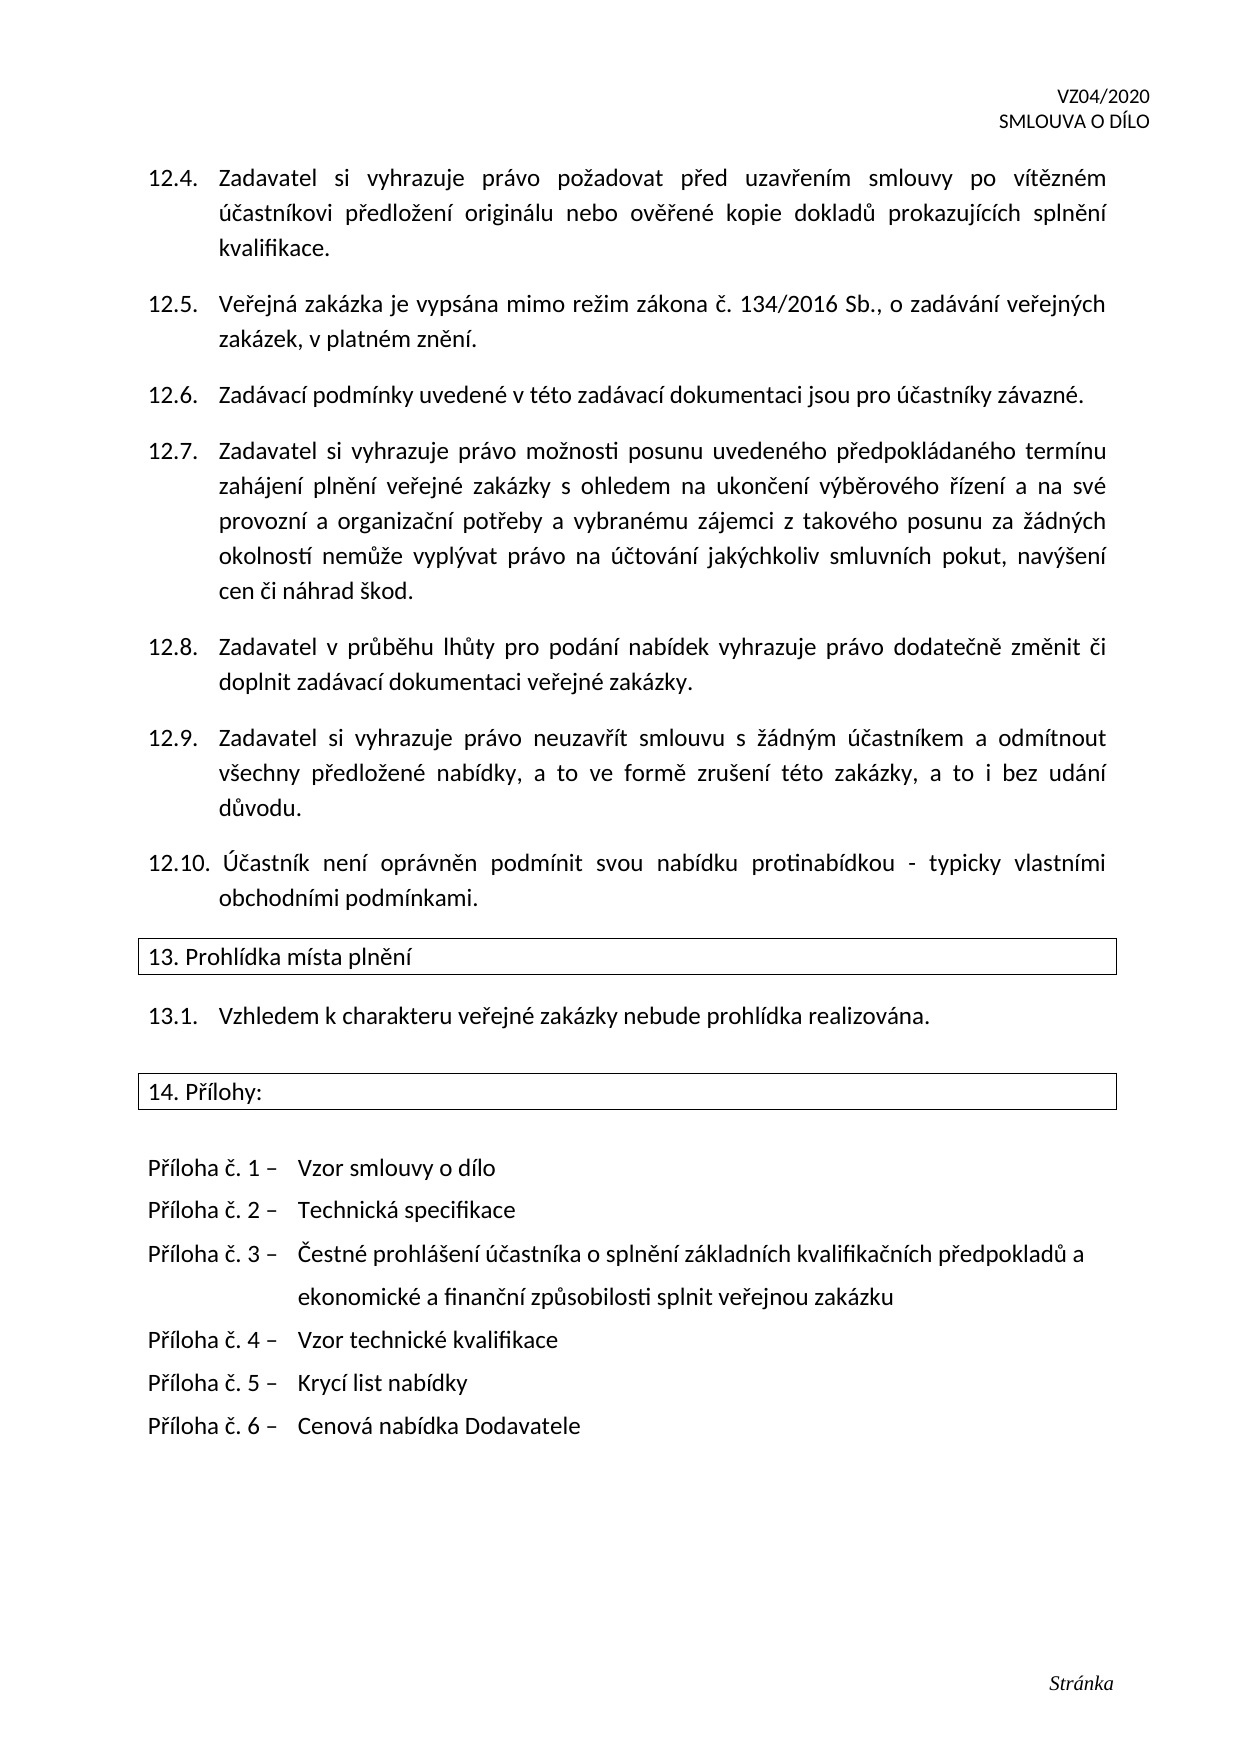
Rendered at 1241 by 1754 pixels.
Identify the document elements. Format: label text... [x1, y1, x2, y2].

text Příloha č. 1 – Vzor smlouvy o dílo [148, 1152, 1107, 1182]
text Zadavatel v průběhu lhůty pro podání nabídek vyhrazuje právo dodatečně změnit či doplnit zadávací dokumentaci veřejné zakázky. [148, 631, 1107, 696]
text Příloha č. 5 – Krycí list nabídky [148, 1367, 1107, 1397]
text Přílohy: [139, 1074, 1116, 1109]
text Zadavatel si vyhrazuje právo požadovat před uzavřením smlouvy po vítězném účastníkovi předložení originálu nebo ověřené kopie dokladů prokazujících splnění kvalifikace. [148, 162, 1107, 263]
text Příloha č. 2 – Technická specifikace [148, 1195, 1107, 1225]
list Prohlídka místa plnění [139, 939, 1116, 974]
text Zadavatel si vyhrazuje právo neuzavřít smlouvu s žádným účastníkem a odmítnout všechny předložené nabídky, a to ve formě zrušení této zakázky, a to i bez udání důvodu. [148, 722, 1107, 822]
text Veřejná zakázka je vypsána mimo režim zákona č. 134/2016 Sb., o zadávání veřejných zakázek, v platném znění. [148, 288, 1107, 354]
text ekonomické a finanční způsobilosti splnit veřejnou zakázku [148, 1281, 1107, 1311]
text Účastník není oprávněn podmínit svou nabídku protinabídkou - typicky vlastními obchodními podmínkami. [148, 847, 1107, 913]
text Zadávací podmínky uvedené v této zadávací dokumentaci jsou pro účastníky závazné. [148, 379, 1107, 410]
text Příloha č. 4 – Vzor technické kvalifikace [148, 1324, 1107, 1354]
list Vzhledem k charakteru veřejné zakázky nebude prohlídka realizována. [148, 1000, 1107, 1031]
text Příloha č. 3 – Čestné prohlášení účastníka o splnění základních kvalifikačních předpokladů a [148, 1238, 1107, 1268]
text Zadavatel si vyhrazuje právo možnosti posunu uvedeného předpokládaného termínu zahájení plnění veřejné zakázky s ohledem na ukončení výběrového řízení a na své provozní a organizační potřeby a vybranému zájemci z takového posunu za žádných okolností nemůže vyplývat právo na účtování jakýchkoliv smluvních pokut, navýšení cen či náhrad škod. [148, 435, 1107, 606]
text Příloha č. 6 – Cenová nabídka Dodavatele [148, 1410, 1107, 1440]
